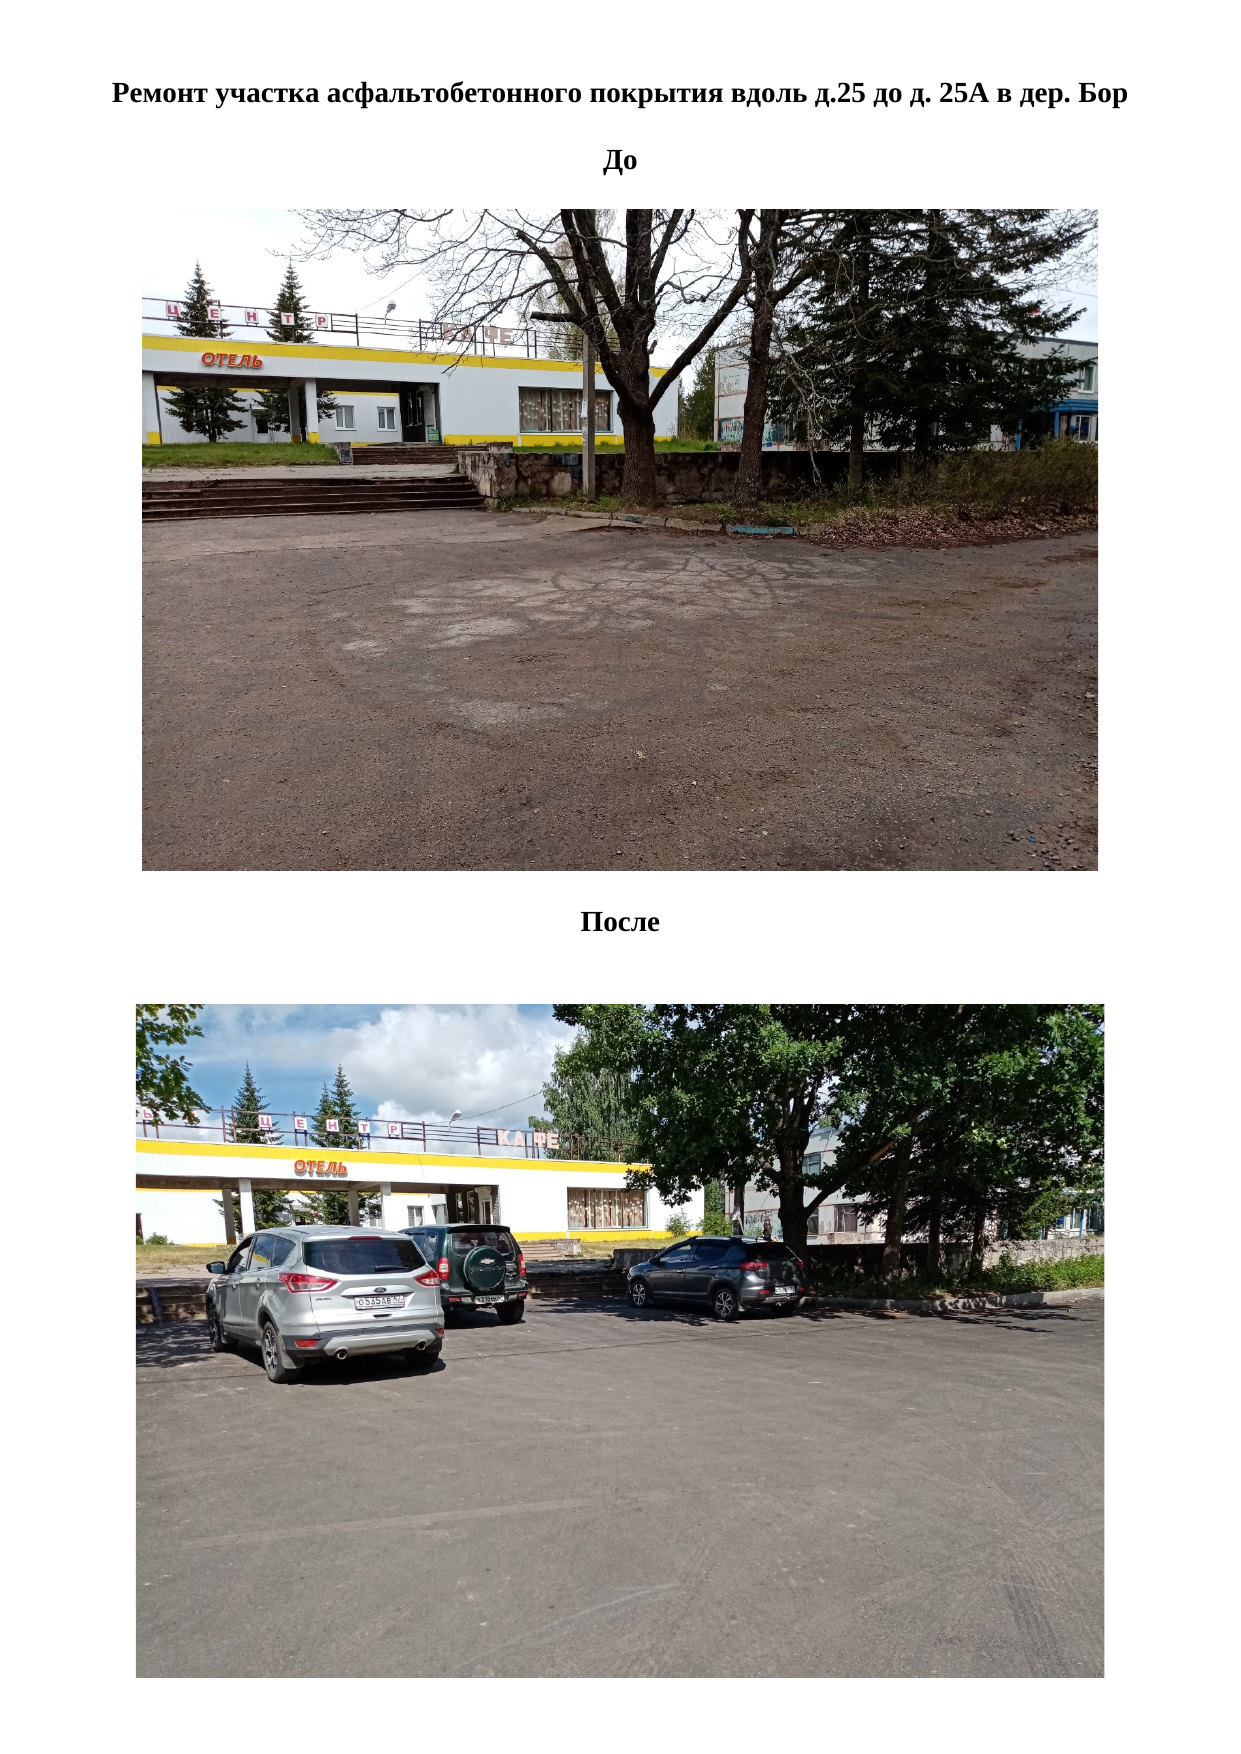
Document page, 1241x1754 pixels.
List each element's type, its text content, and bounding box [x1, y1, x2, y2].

text Ремонт участка асфальтобетонного покрытия вдоль д.25 до д. 25А в дер. Бор [75, 75, 1165, 108]
picture [142, 209, 1099, 871]
picture [135, 1004, 1105, 1678]
text До [75, 142, 1165, 176]
text После [75, 904, 1165, 937]
